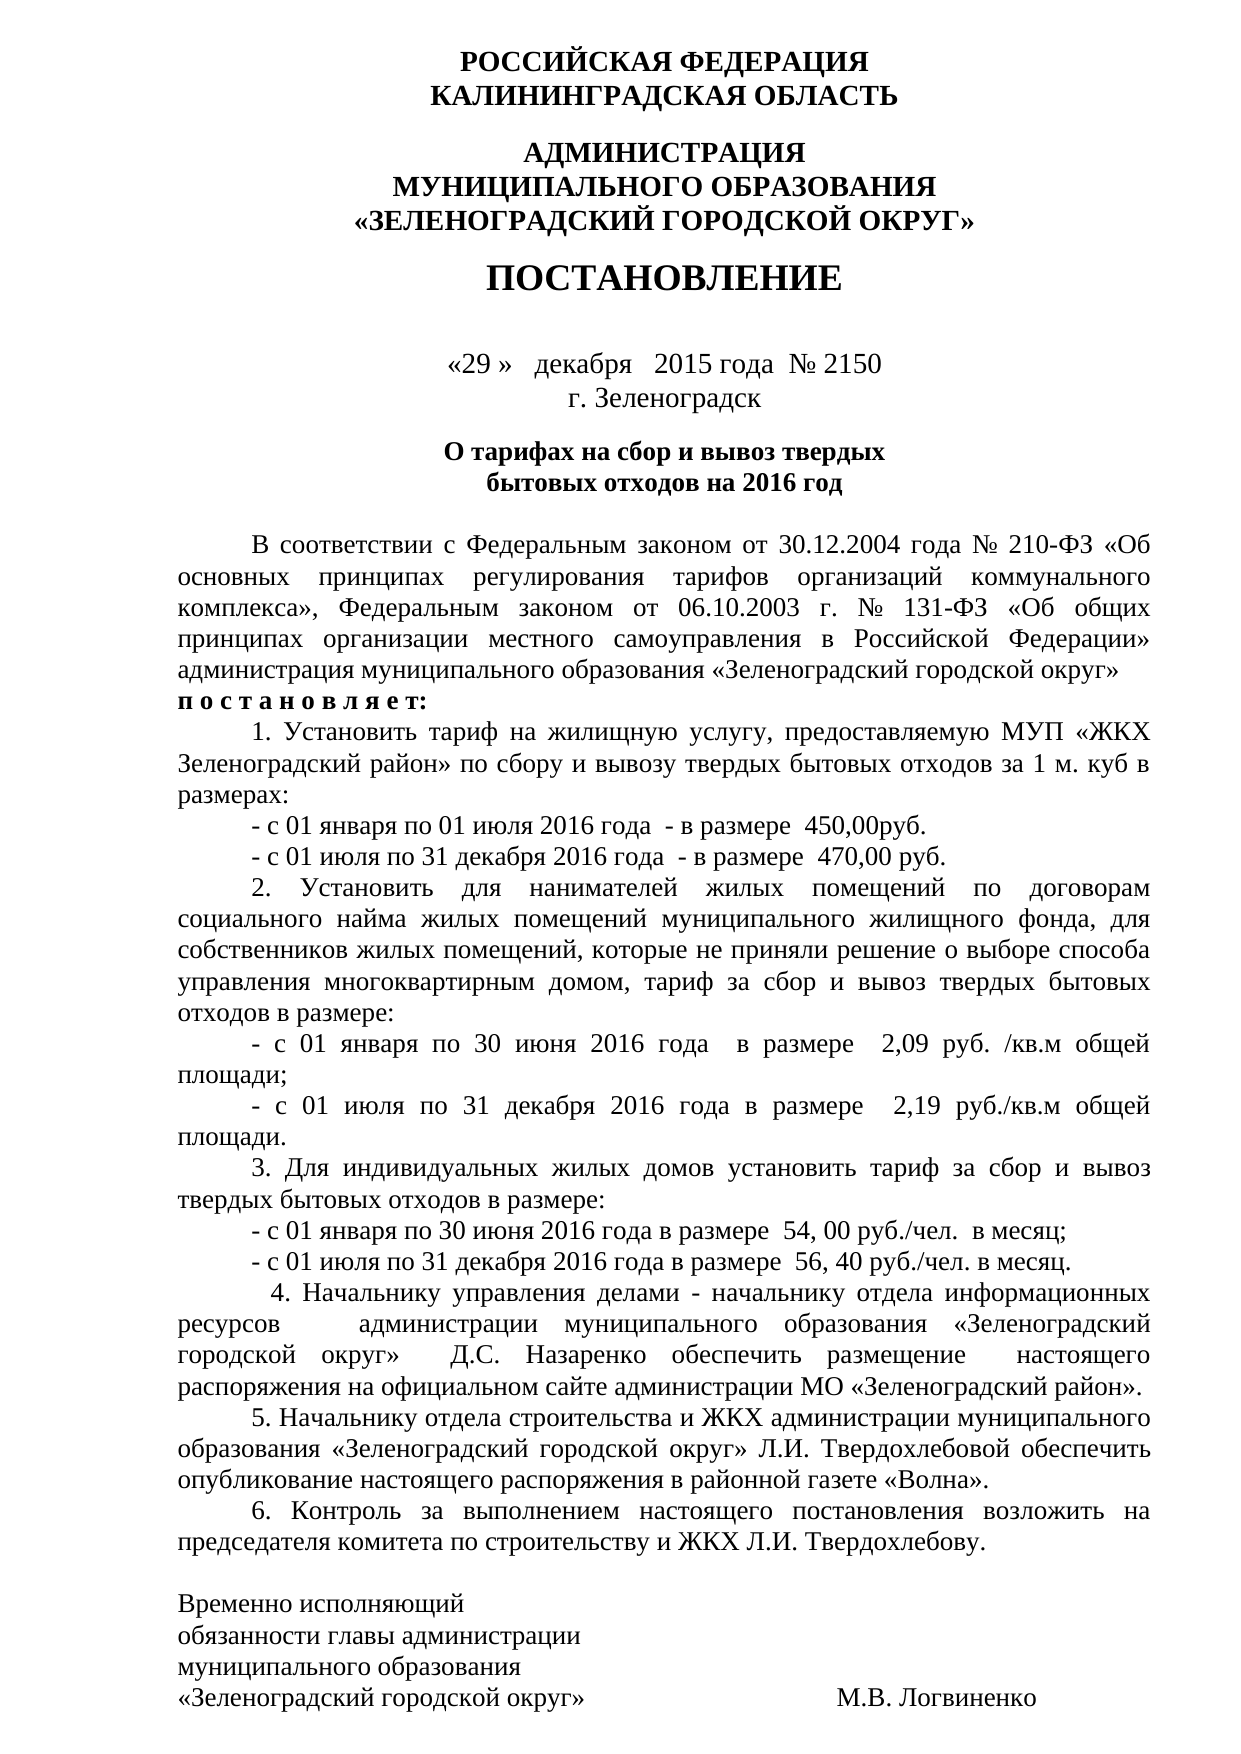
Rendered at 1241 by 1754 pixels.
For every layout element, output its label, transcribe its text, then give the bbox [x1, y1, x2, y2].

text г. Зеленоградск [177, 380, 1152, 414]
text 6. Контроль за выполнением настоящего постановления возложить на председателя комитета по строительству и ЖКХ Л.И. Твердохлебову. [177, 1494, 1152, 1556]
text - с 01 июля по 31 декабря 2016 года в размере 56, 40 руб./чел. в месяц. [177, 1245, 1152, 1276]
text В соответствии с Федеральным законом от 30.12.2004 года № 210-ФЗ «Об основных принципах регулирования тарифов организаций коммунального комплекса», Федеральным законом от 06.10.2003 г. № 131-ФЗ «Об общих принципах организации местного самоуправления в Российской Федерации» администрация муниципального образования «Зеленоградский городской округ» [177, 529, 1152, 684]
text бытовых отходов на 2016 год [177, 466, 1152, 497]
text 5. Начальнику отдела строительства и ЖКХ администрации муниципального образования «Зеленоградский городской округ» Л.И. Твердохлебовой обеспечить опубликование настоящего распоряжения в районной газете «Волна». [177, 1401, 1152, 1494]
text - с 01 июля по 31 декабря 2016 года в размере 2,19 руб./кв.м общей площади. [177, 1089, 1152, 1152]
text «ЗЕЛЕНОГРАДСКИЙ ГОРОДСКОЙ ОКРУГ» [177, 203, 1152, 236]
text муниципального образования [177, 1650, 1152, 1681]
text АДМИНИСТРАЦИЯ [177, 136, 1152, 169]
text О тарифах на сбор и вывоз твердых [177, 435, 1152, 466]
subtitle МУНИЦИПАЛЬНОГО ОБРАЗОВАНИЯ [177, 169, 1152, 203]
text - с 01 января по 30 июня 2016 года в размере 54, 00 руб./чел. в месяц; [177, 1214, 1152, 1245]
text ПОСТАНОВЛЕНИЕ [177, 255, 1152, 298]
text - с 01 июля по 31 декабря 2016 года - в размере 470,00 руб. [177, 840, 1152, 871]
text - с 01 января по 01 июля 2016 года - в размере 450,00руб. [177, 809, 1152, 840]
text 1. Установить тариф на жилищную услугу, предоставляемую МУП «ЖКХ Зеленоградский район» по сбору и вывозу твердых бытовых отходов за . куб в размерах: [177, 716, 1152, 809]
text 2. Установить для нанимателей жилых помещений по договорам социального найма жилых помещений муниципального жилищного фонда, для собственников жилых помещений, которые не приняли решение о выборе способа управления многоквартирным домом, тариф за сбор и вывоз твердых бытовых отходов в размере: [177, 871, 1152, 1027]
text п о с т а н о в л я е т: [177, 684, 1152, 716]
text «Зеленоградский городской округ» М.В. Логвиненко [177, 1681, 1152, 1712]
text обязанности главы администрации [177, 1619, 1152, 1650]
text РОССИЙСКАЯ ФЕДЕРАЦИЯ [177, 44, 1152, 78]
subtitle КАЛИНИНГРАДСКАЯ ОБЛАСТЬ [177, 78, 1152, 111]
text - с 01 января по 30 июня 2016 года в размере 2,09 руб. /кв.м общей площади; [177, 1027, 1152, 1089]
text «29 » декабря 2015 года № 2150 [177, 347, 1152, 380]
text 4. Начальнику управления делами - начальнику отдела информационных ресурсов администрации муниципального образования «Зеленоградский городской округ» Д.С. Назаренко обеспечить размещение настоящего распоряжения на официальном сайте администрации МО «Зеленоградский район». [177, 1276, 1152, 1401]
text Временно исполняющий [177, 1588, 1152, 1619]
text 3. Для индивидуальных жилых домов установить тариф за сбор и вывоз твердых бытовых отходов в размере: [177, 1152, 1152, 1214]
